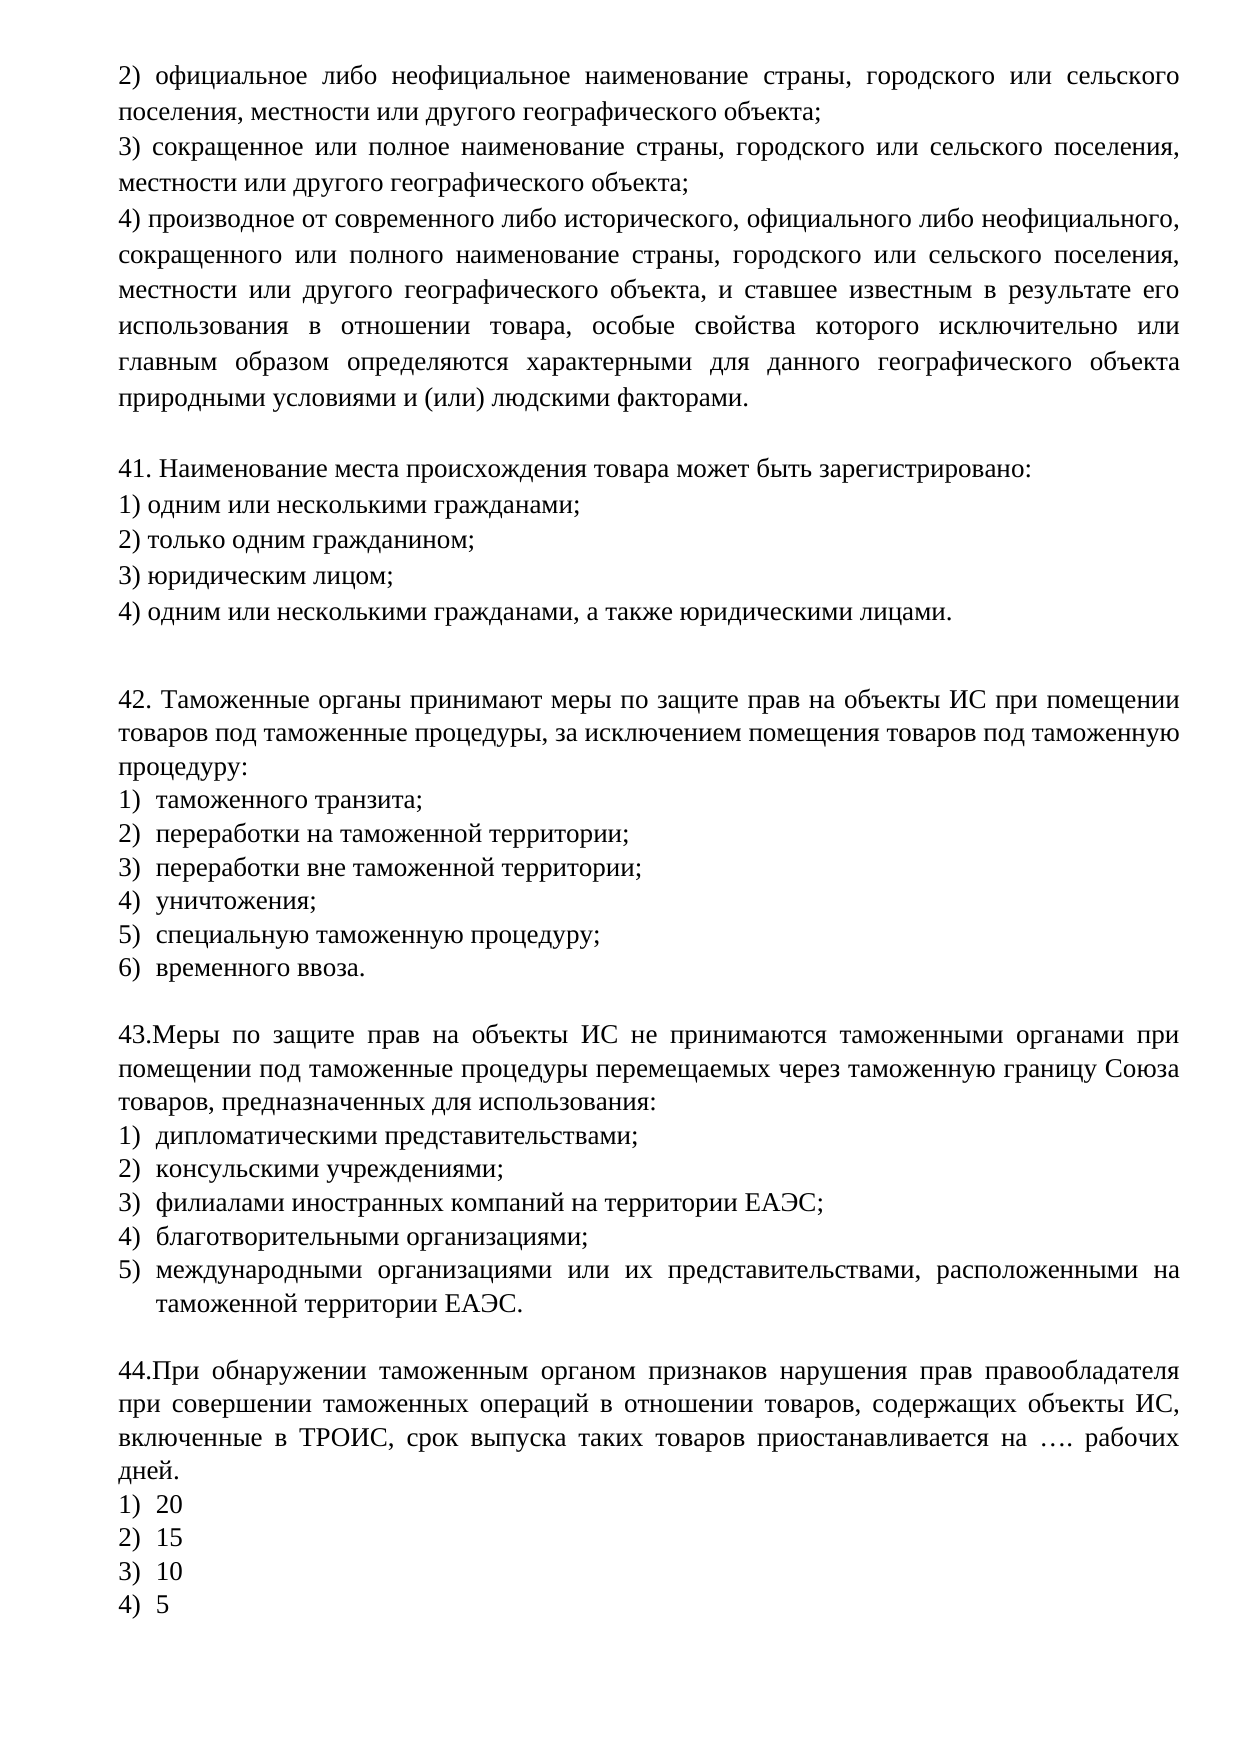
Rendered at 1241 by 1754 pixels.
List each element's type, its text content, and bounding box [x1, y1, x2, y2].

list 5 [118, 1589, 1181, 1620]
text 43.Меры по защите прав на объекты ИС не принимаются таможенными органами при помещении под таможенные процедуры перемещаемых через таможенную границу Союза товаров, предназначенных для использования: [118, 1018, 1181, 1117]
list дипломатическими представительствами; [118, 1119, 1181, 1150]
text 3) сокращенное или полное наименование страны, городского или сельского поселения, местности или другого географического объекта; [118, 131, 1181, 197]
text 2) официальное либо неофициальное наименование страны, городского или сельского поселения, местности или другого географического объекта; [118, 59, 1181, 126]
list таможенного транзита; [118, 784, 1181, 815]
text 41. Наименование места происхождения товара может быть зарегистрировано: [118, 452, 1181, 483]
list благотворительными организациями; [118, 1220, 1181, 1251]
list переработки на таможенной территории; [118, 817, 1181, 848]
text 4) одним или несколькими гражданами, а также юридическими лицами. [118, 595, 1181, 626]
text 2) только одним гражданином; [118, 523, 1181, 555]
list 20 [118, 1488, 1181, 1519]
list специальную таможенную процедуру; [118, 918, 1181, 949]
list 10 [118, 1555, 1181, 1586]
text 44.При обнаружении таможенным органом признаков нарушения прав правообладателя при совершении таможенных операций в отношении товаров, содержащих объекты ИС, включенные в ТРОИС, срок выпуска таких товаров приостанавливается на …. рабочих дней. [118, 1354, 1181, 1486]
list филиалами иностранных компаний на территории ЕАЭС; [118, 1186, 1181, 1217]
list международными организациями или их представительствами, расположенными на таможенной территории ЕАЭС. [118, 1253, 1181, 1318]
list временного ввоза. [118, 951, 1181, 982]
text 4) производное от современного либо исторического, официального либо неофициального, сокращенного или полного наименование страны, городского или сельского поселения, местности или другого географического объекта, и ставшее известным в результате его использования в отношении товара, особые свойства которого исключительно или главным образом определяются характерными для данного географического объекта природными условиями и (или) людскими факторами. [118, 202, 1181, 412]
text 42. Таможенные органы принимают меры по защите прав на объекты ИС при помещении товаров под таможенные процедуры, за исключением помещения товаров под таможенную процедуру: [118, 683, 1181, 781]
list 15 [118, 1522, 1181, 1553]
list консульскими учреждениями; [118, 1153, 1181, 1184]
text 3) юридическим лицом; [118, 559, 1181, 590]
list переработки вне таможенной территории; [118, 851, 1181, 882]
list уничтожения; [118, 884, 1181, 915]
text 1) одним или несколькими гражданами; [118, 488, 1181, 519]
